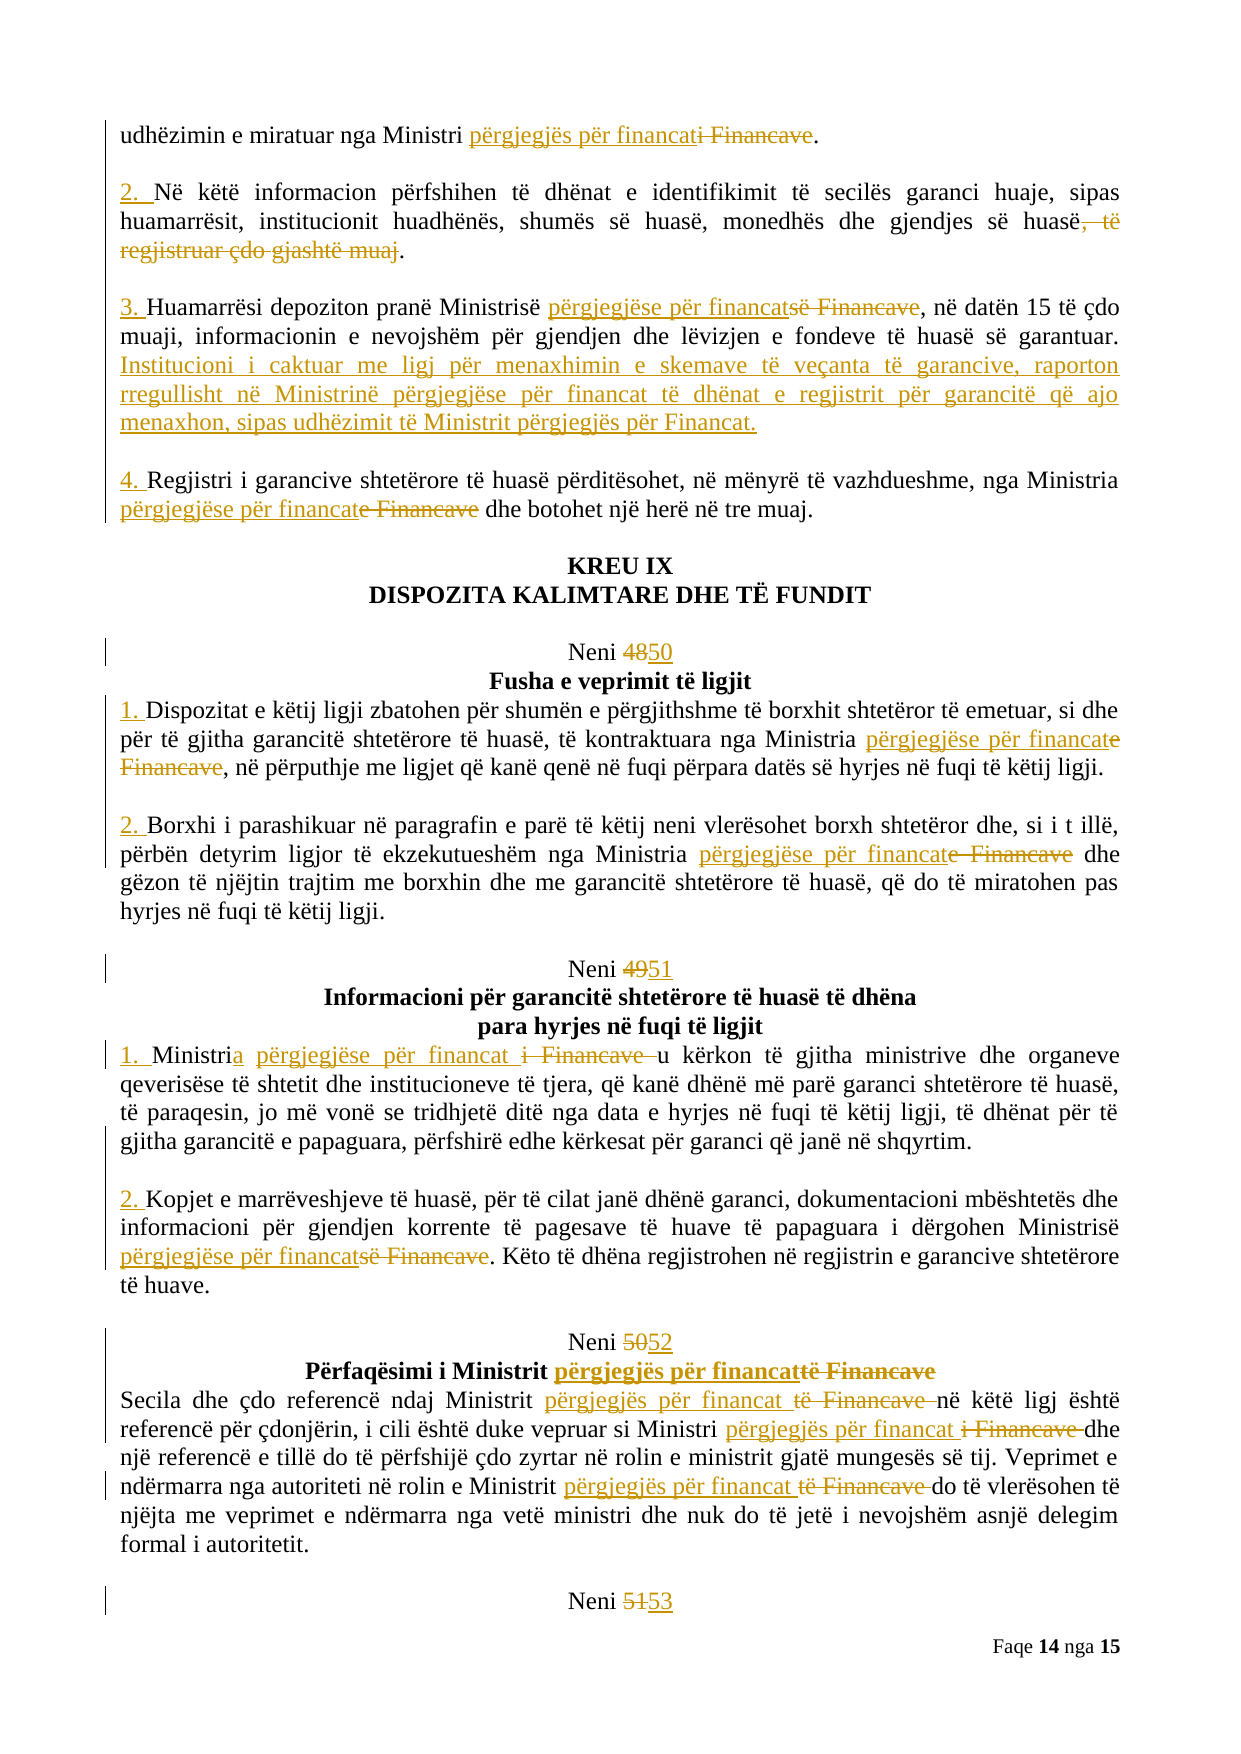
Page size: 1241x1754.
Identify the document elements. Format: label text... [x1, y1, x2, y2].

text Neni [120, 1327, 1120, 1356]
text Huamarrësi depoziton pranë Ministrisë , në datën 15 të çdo muaji, informacionin e nevojshëm për gjendjen dhe lëvizjen e fondeve të huasë së garantuar. [120, 292, 1120, 375]
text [120, 120, 1120, 149]
text Regjistri i garancive shtetërore të huasë përditësohet, në mënyrë të vazhdueshme, nga Ministria dhe botohet një herë në tre muaj. [120, 465, 1120, 522]
text Përfaqësimi i Ministrit [120, 1356, 1120, 1385]
text Neni [120, 1586, 1120, 1615]
text DISPOZITA KALIMTARE DHE TË FUNDIT [120, 580, 1120, 609]
text Borxhi i parashikuar në paragrafin e parë të këtij neni vlerësohet borxh shtetëror dhe, si i t illë, përbën detyrim ligjor të ekzekutueshëm nga Ministria dhe gëzon të njëjtin trajtim me borxhin dhe me garancitë shtetërore të huasë, që do të miratohen pas hyrjes në fuqi të këtij ligji. [120, 810, 1120, 925]
text Neni [120, 637, 1120, 666]
text Neni [120, 954, 1120, 982]
text Secila dhe çdo referencë ndaj Ministrit në këtë ligj është referencë për çdonjërin, i cili është duke vepruar si Ministri dhe një referencë e tillë do të përfshijë çdo zyrtar në rolin e ministrit gjatë mungesës së tij. Veprimet e ndërmarra nga autoriteti në rolin e Ministrit do të vlerësohen të njëjta me veprimet e ndërmarra nga vetë ministri dhe nuk do të jetë i nevojshëm asnjë delegim formal i autoritetit. [120, 1385, 1120, 1557]
text Dispozitat e këtij ligji zbatohen për shumën e përgjithshme të borxhit shtetëror të emetuar, si dhe për të gjitha garancitë shtetërore të huasë, të kontraktuara nga Ministria , në përputhje me ligjet që kanë qenë në fuqi përpara datës së hyrjes në fuqi të këtij ligji. [120, 695, 1120, 781]
text Huamarrësi depoziton pranë Ministrisë , në datën 15 të çdo muaji, informacionin e nevojshëm për gjendjen dhe lëvizjen e fondeve të huasë së garantuar. [120, 376, 1120, 436]
text Fusha e veprimit të ligjit [120, 666, 1120, 695]
text Në këtë informacion përfshihen të dhënat e identifikimit të secilës garanci huaje, sipas huamarrësit, institucionit huadhënës, shumës së huasë, monedhës dhe gjendjes së huasë. [120, 177, 1120, 264]
text Informacioni për garancitë shtetërore të huasë të dhëna [120, 982, 1120, 1011]
text KREU IX [120, 551, 1120, 580]
text Ministri u kërkon të gjitha ministrive dhe organeve qeverisëse të shtetit dhe institucioneve të tjera, që kanë dhënë më parë garanci shtetërore të huasë, të paraqesin, jo më vonë se tridhjetë ditë nga data e hyrjes në fuqi të këtij ligji, të dhënat për të gjitha garancitë e papaguara, përfshirë edhe kërkesat për garanci që janë në shqyrtim. [120, 1040, 1120, 1155]
text para hyrjes në fuqi të ligjit [120, 1011, 1120, 1040]
text Kopjet e marrëveshjeve të huasë, për të cilat janë dhënë garanci, dokumentacioni mbështetës dhe informacioni për gjendjen korrente të pagesave të huave të papaguara i dërgohen Ministrisë . Këto të dhëna regjistrohen në regjistrin e garancive shtetërore të huave. [120, 1184, 1120, 1299]
